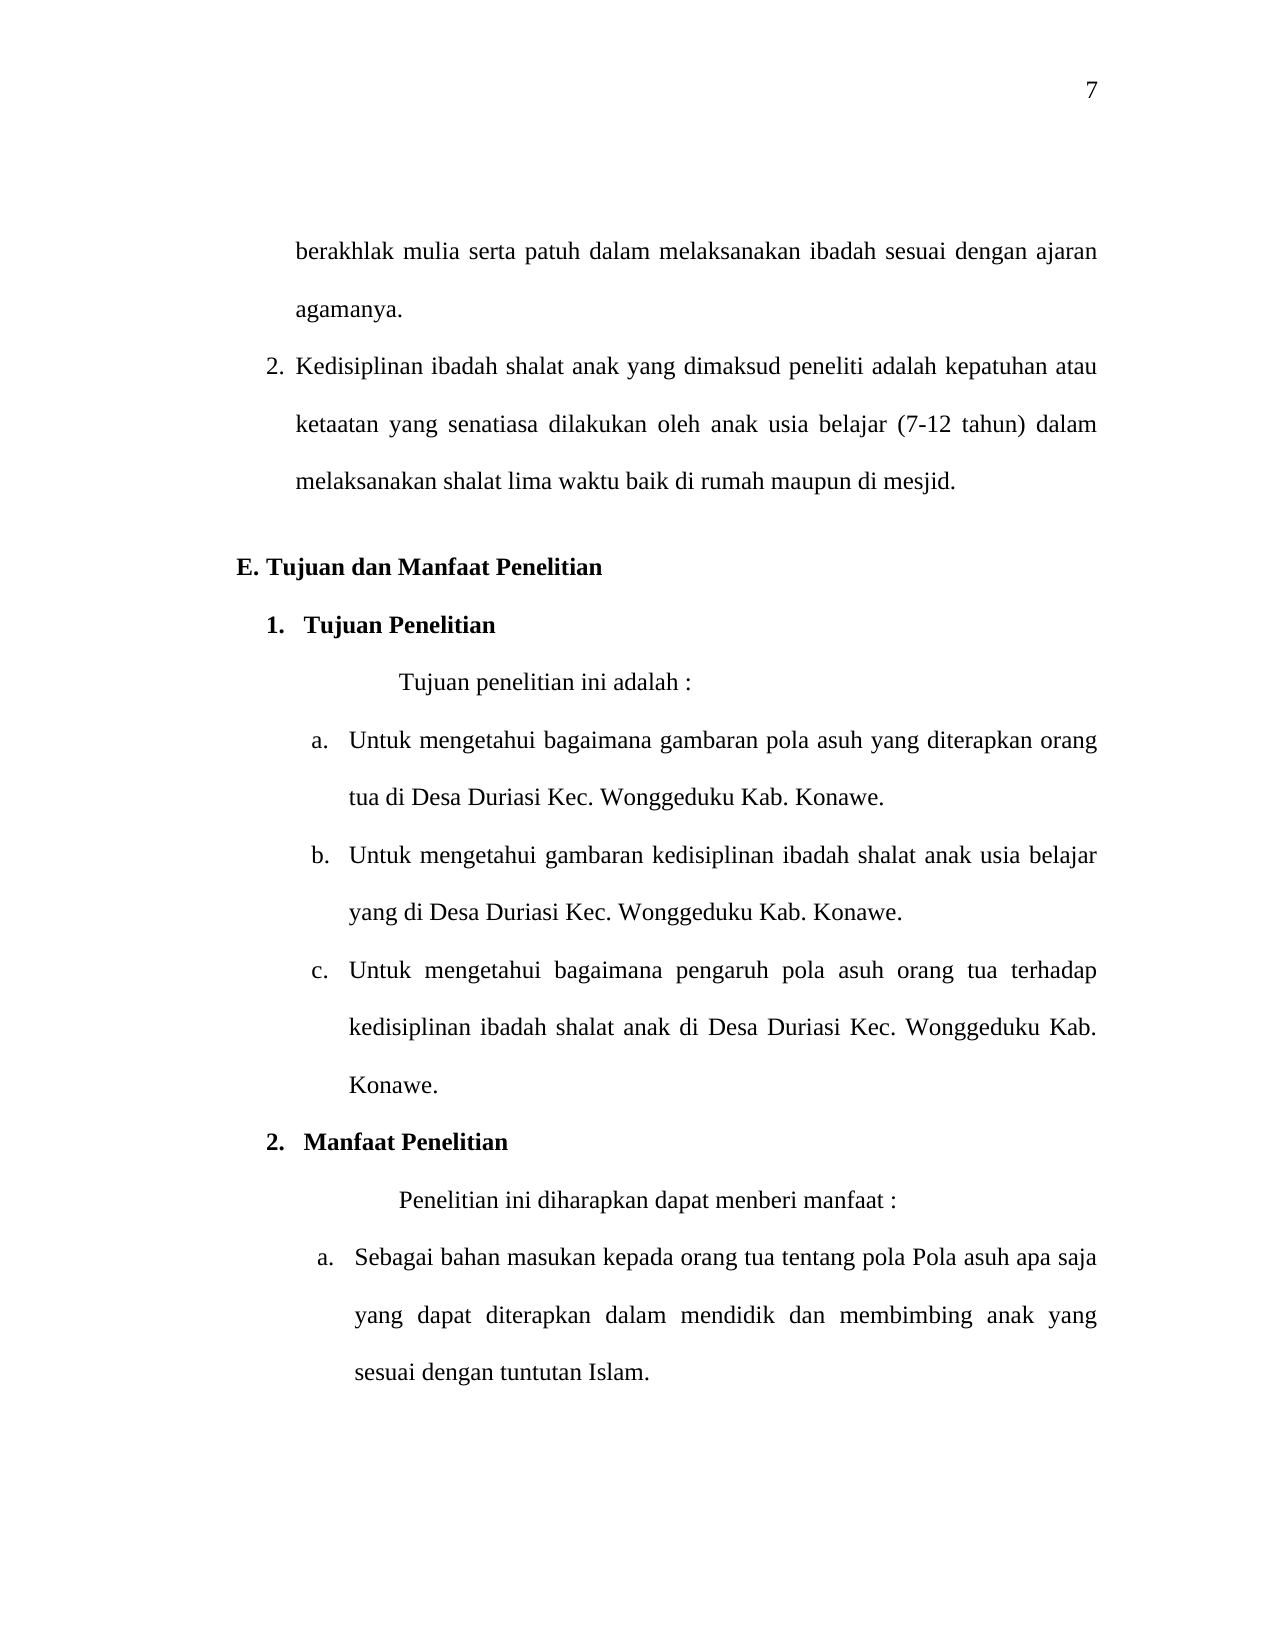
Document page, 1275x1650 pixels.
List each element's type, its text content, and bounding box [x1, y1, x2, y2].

list Sebagai bahan masukan kepada orang tua tentang pola Pola asuh apa saja yang dapat diterapkan dalam mendidik dan membimbing anak yang sesuai dengan tuntutan Islam. [317, 1242, 1098, 1386]
list Penelitian ini diharapkan dapat menberi manfaat : [303, 1185, 1098, 1214]
list Untuk mengetahui bagaimana pengaruh pola asuh orang tua terhadap kedisiplinan ibadah shalat anak di Desa Duriasi Kec. Wonggeduku Kab. Konawe. [311, 955, 1098, 1099]
list Manfaat Penelitian [266, 1127, 1098, 1156]
list Tujuan dan Manfaat Penelitian [236, 552, 1098, 581]
list Tujuan penelitian ini adalah : [303, 667, 1098, 696]
list Untuk mengetahui bagaimana gambaran pola asuh yang diterapkan orang tua di Desa Duriasi Kec. Wonggeduku Kab. Konawe. [311, 725, 1098, 811]
list Tujuan Penelitian [266, 610, 1098, 639]
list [266, 236, 1098, 322]
list Kedisiplinan ibadah shalat anak yang dimaksud peneliti adalah kepatuhan atau ketaatan yang senatiasa dilakukan oleh anak usia belajar (7-12 tahun) dalam melaksanakan shalat lima waktu baik di rumah maupun di mesjid. [266, 351, 1098, 495]
list Untuk mengetahui gambaran kedisiplinan ibadah shalat anak usia belajar yang di Desa Duriasi Kec. Wonggeduku Kab. Konawe. [311, 840, 1098, 926]
